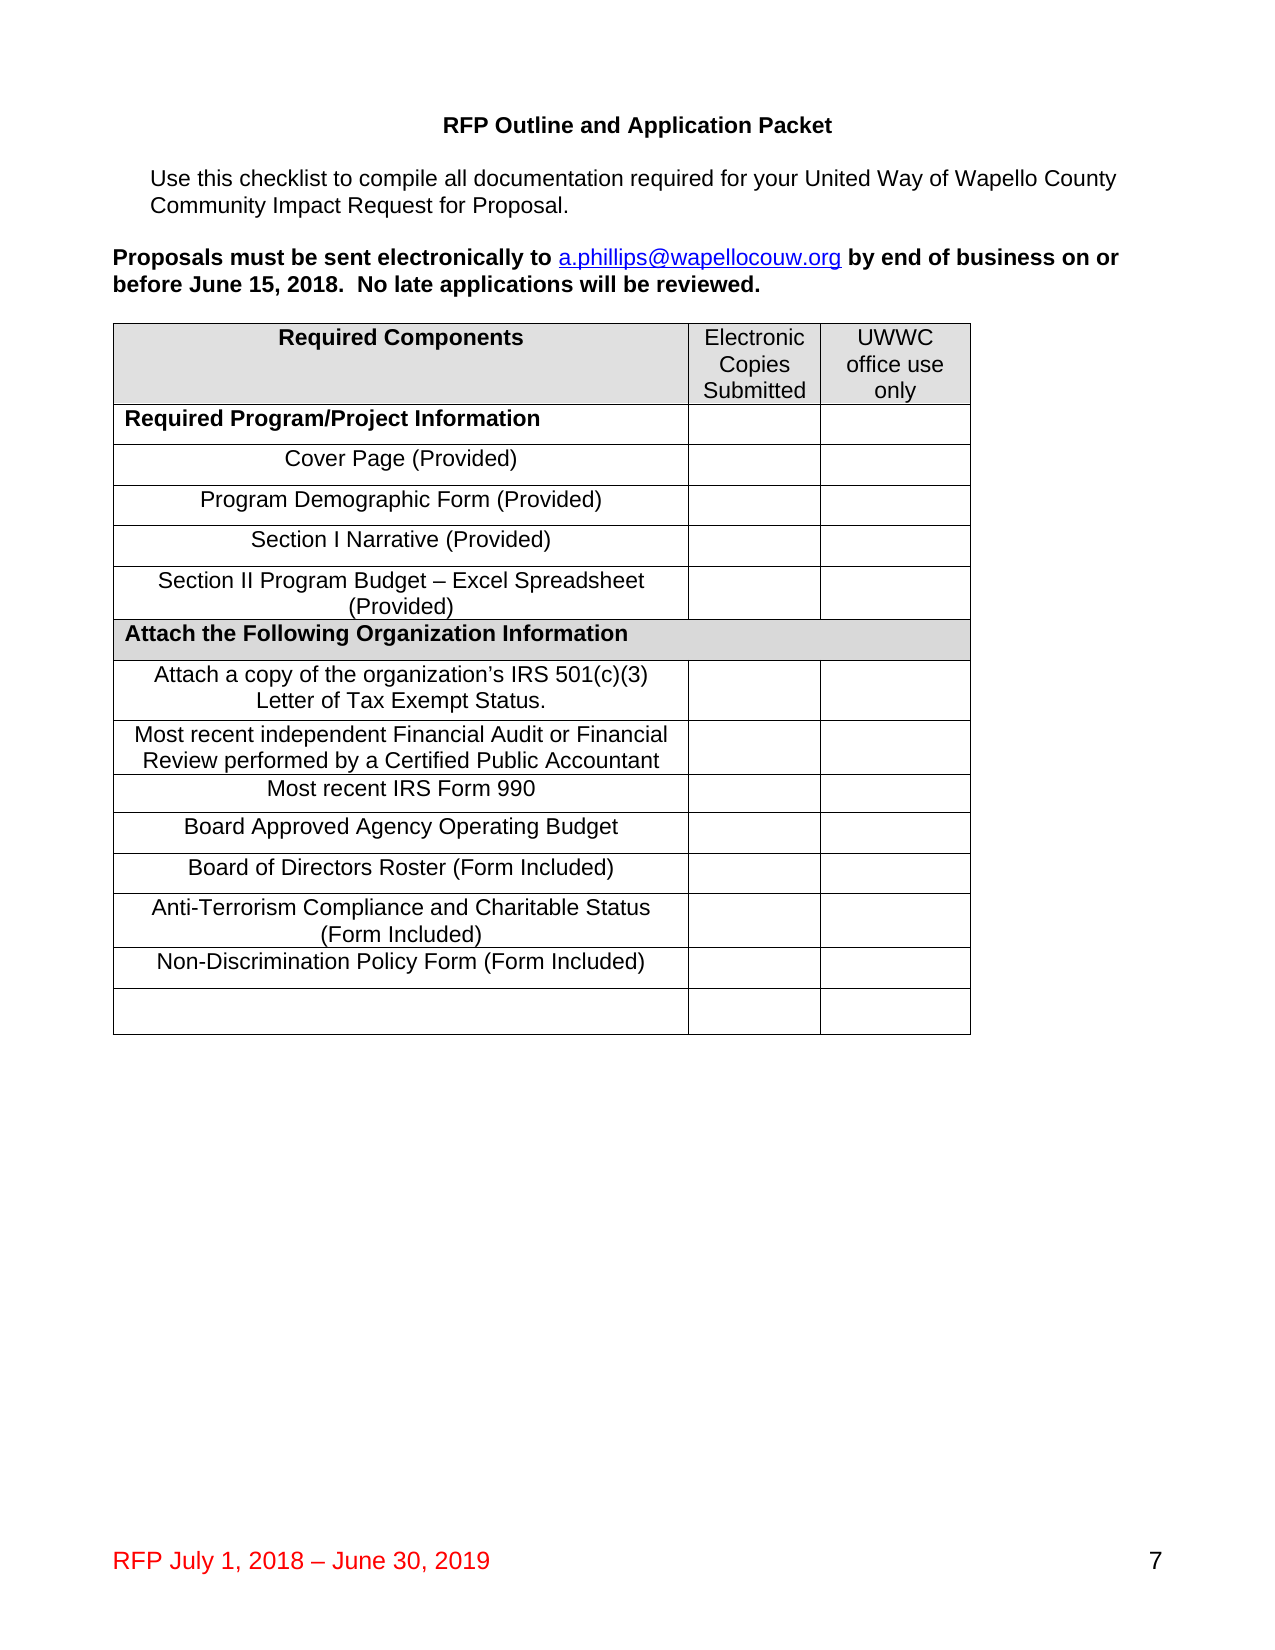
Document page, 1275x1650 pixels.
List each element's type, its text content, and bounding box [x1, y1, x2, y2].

table_cell [821, 567, 970, 619]
table_cell [821, 445, 970, 484]
table_cell Section II Program Budget – Excel Spreadsheet (Provided) [114, 567, 688, 619]
table_cell Attach the Following Organization Information [114, 620, 689, 660]
table_cell Non-Discrimination Policy Form (Form Included) [114, 948, 688, 988]
table_cell Required Program/Project Information [114, 405, 688, 444]
table_cell Program Demographic Form (Provided) [114, 486, 688, 525]
table_cell [821, 813, 970, 853]
table_cell Most recent independent Financial Audit or Financial Review performed by a Certified Public Accountant [114, 721, 688, 773]
table_cell [820, 620, 970, 660]
table_cell [689, 775, 820, 812]
table_cell [689, 445, 820, 484]
table_header Electronic Copies Submitted [689, 324, 820, 403]
text RFP Outline and Application Packet [112, 112, 1162, 139]
table_cell Section I Narrative (Provided) [114, 526, 688, 566]
table_cell Board of Directors Roster (Form Included) [114, 854, 688, 893]
text Proposals must be sent electronically to a.phillips@wapellocouw.org by end of business on or before June 15, 2018. No late applications will be reviewed. [112, 244, 1162, 297]
table_cell [689, 567, 820, 619]
table_cell [821, 721, 970, 773]
table_cell [114, 989, 688, 1033]
table_cell [689, 813, 820, 853]
table_cell [821, 989, 970, 1033]
table_cell [689, 854, 820, 893]
table_cell Board Approved Agency Operating Budget [114, 813, 688, 853]
table_header Required Components [114, 324, 688, 403]
table_cell [689, 721, 820, 773]
table_cell [821, 405, 970, 444]
table_cell [821, 948, 970, 988]
table_cell Anti-Terrorism Compliance and Charitable Status (Form Included) [114, 894, 688, 947]
table_cell [689, 620, 820, 660]
table_cell Most recent IRS Form 990 [114, 775, 688, 812]
text Use this checklist to compile all documentation required for your United Way of Wapello County Community Impact Request for Proposal. [150, 165, 1162, 218]
table_cell [821, 526, 970, 566]
table_cell [689, 989, 820, 1033]
table_cell Attach a copy of the organization’s IRS 501(c)(3) Letter of Tax Exempt Status. [114, 661, 688, 720]
table_cell [689, 894, 820, 947]
table_cell [689, 526, 820, 566]
table_cell [821, 894, 970, 947]
table_cell Cover Page (Provided) [114, 445, 688, 484]
table_cell [821, 775, 970, 812]
table_cell [689, 486, 820, 525]
table_cell [821, 854, 970, 893]
table_cell [821, 661, 970, 720]
table_cell [689, 405, 820, 444]
table_cell [689, 661, 820, 720]
table_header UWWC office use only [821, 324, 970, 403]
table_cell [821, 486, 970, 525]
table_cell [689, 948, 820, 988]
